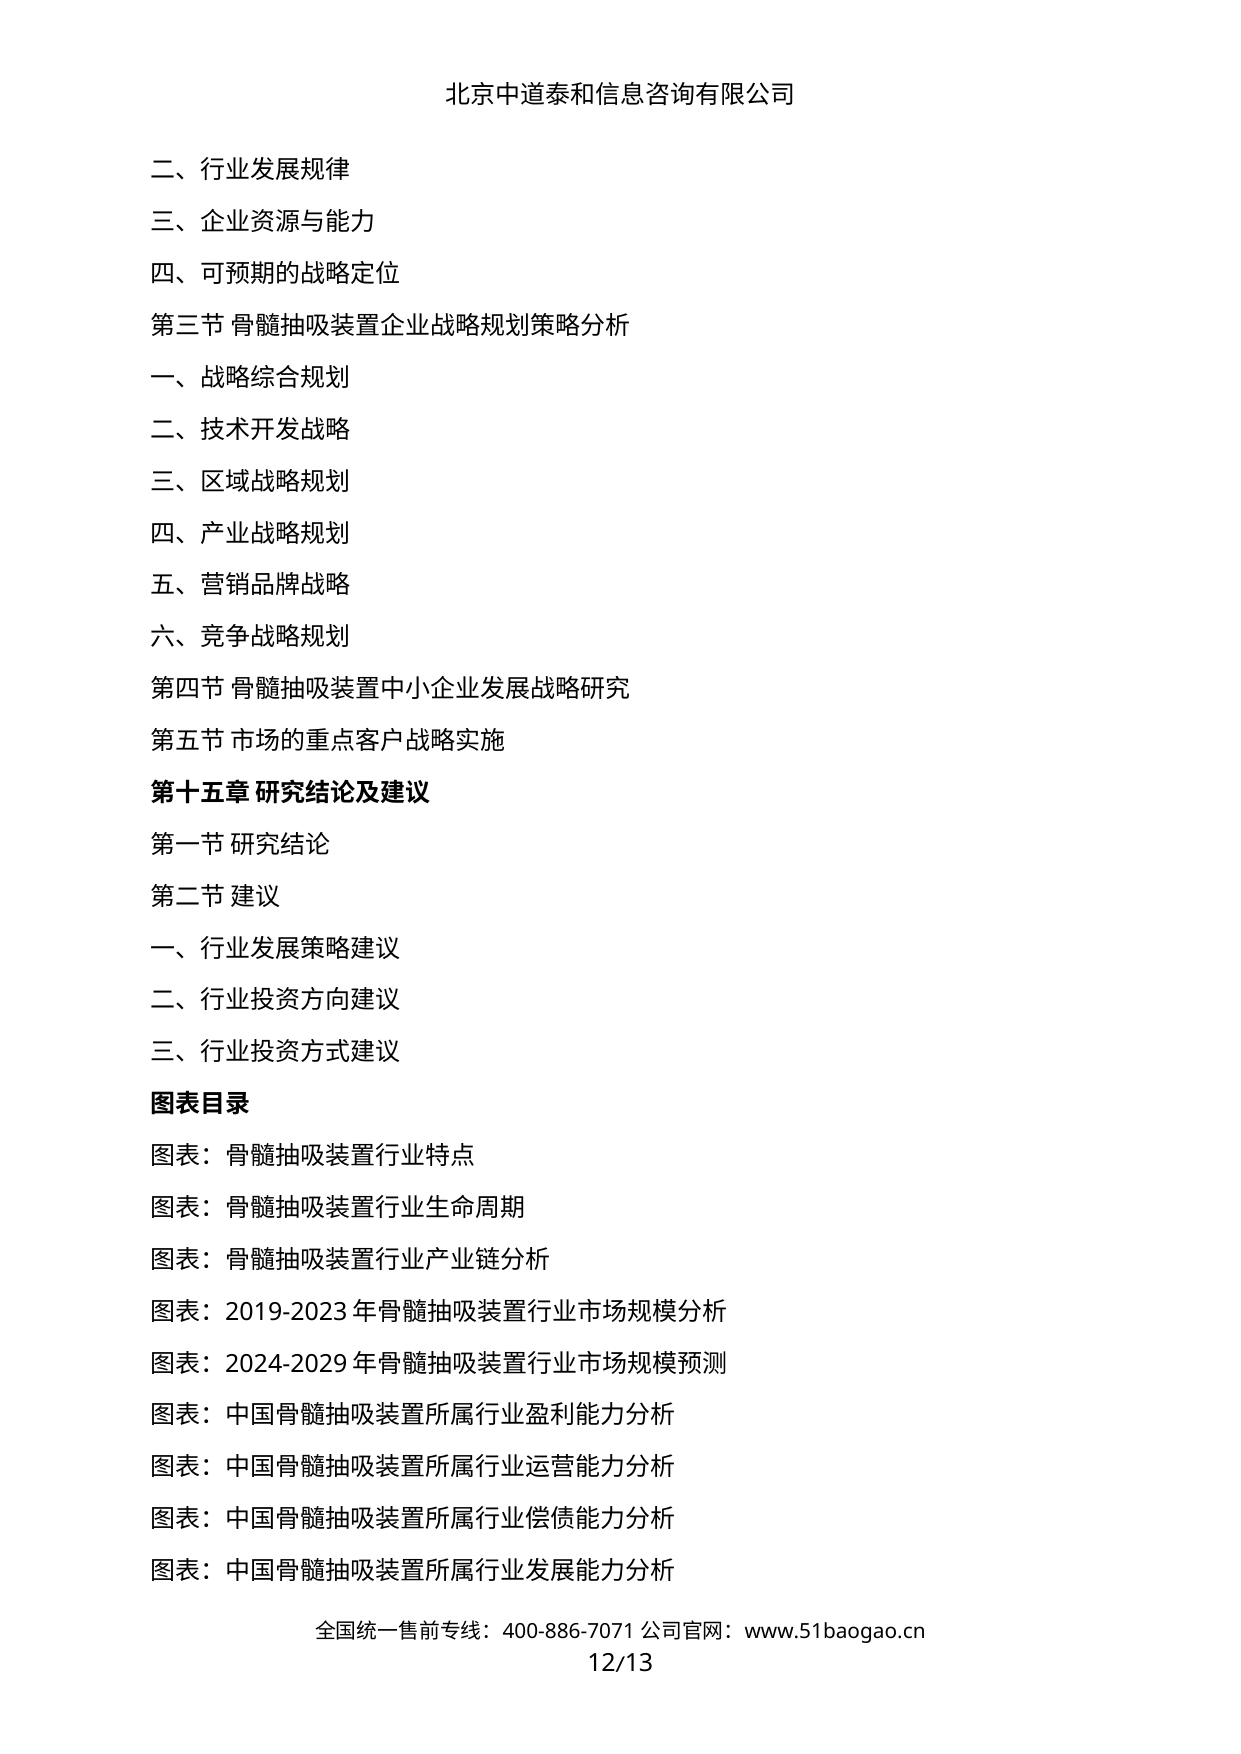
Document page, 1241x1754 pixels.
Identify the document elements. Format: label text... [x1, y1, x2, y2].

text 图表：骨髓抽吸装置行业特点 [150, 1136, 1090, 1172]
text 图表：骨髓抽吸装置行业产业链分析 [150, 1239, 1090, 1276]
text 一、行业发展策略建议 [150, 928, 1090, 964]
text 图表目录 [150, 1084, 1090, 1120]
text 第二节 建议 [150, 876, 1090, 912]
text 图表：2019-2023年骨髓抽吸装置行业市场规模分析 [150, 1291, 1090, 1327]
text 第十五章 研究结论及建议 [150, 772, 1090, 809]
text 第四节 骨髓抽吸装置中小企业发展战略研究 [150, 669, 1090, 705]
text 二、行业发展规律 [150, 150, 1090, 186]
text 三、企业资源与能力 [150, 202, 1090, 238]
text 图表：中国骨髓抽吸装置所属行业发展能力分析 [150, 1551, 1090, 1587]
text 第一节 研究结论 [150, 824, 1090, 861]
text 图表：2024-2029年骨髓抽吸装置行业市场规模预测 [150, 1343, 1090, 1379]
text 图表：中国骨髓抽吸装置所属行业盈利能力分析 [150, 1395, 1090, 1431]
text 第三节 骨髓抽吸装置企业战略规划策略分析 [150, 306, 1090, 342]
text 二、行业投资方向建议 [150, 980, 1090, 1016]
text 二、技术开发战略 [150, 409, 1090, 446]
text 四、可预期的战略定位 [150, 254, 1090, 290]
text 三、行业投资方式建议 [150, 1032, 1090, 1068]
text 五、营销品牌战略 [150, 565, 1090, 601]
text 四、产业战略规划 [150, 513, 1090, 549]
text 三、区域战略规划 [150, 461, 1090, 497]
text 第五节 市场的重点客户战略实施 [150, 721, 1090, 757]
text 一、战略综合规划 [150, 357, 1090, 394]
text 图表：中国骨髓抽吸装置所属行业偿债能力分析 [150, 1499, 1090, 1535]
text 六、竞争战略规划 [150, 617, 1090, 653]
text 图表：中国骨髓抽吸装置所属行业运营能力分析 [150, 1447, 1090, 1483]
text 图表：骨髓抽吸装置行业生命周期 [150, 1187, 1090, 1224]
